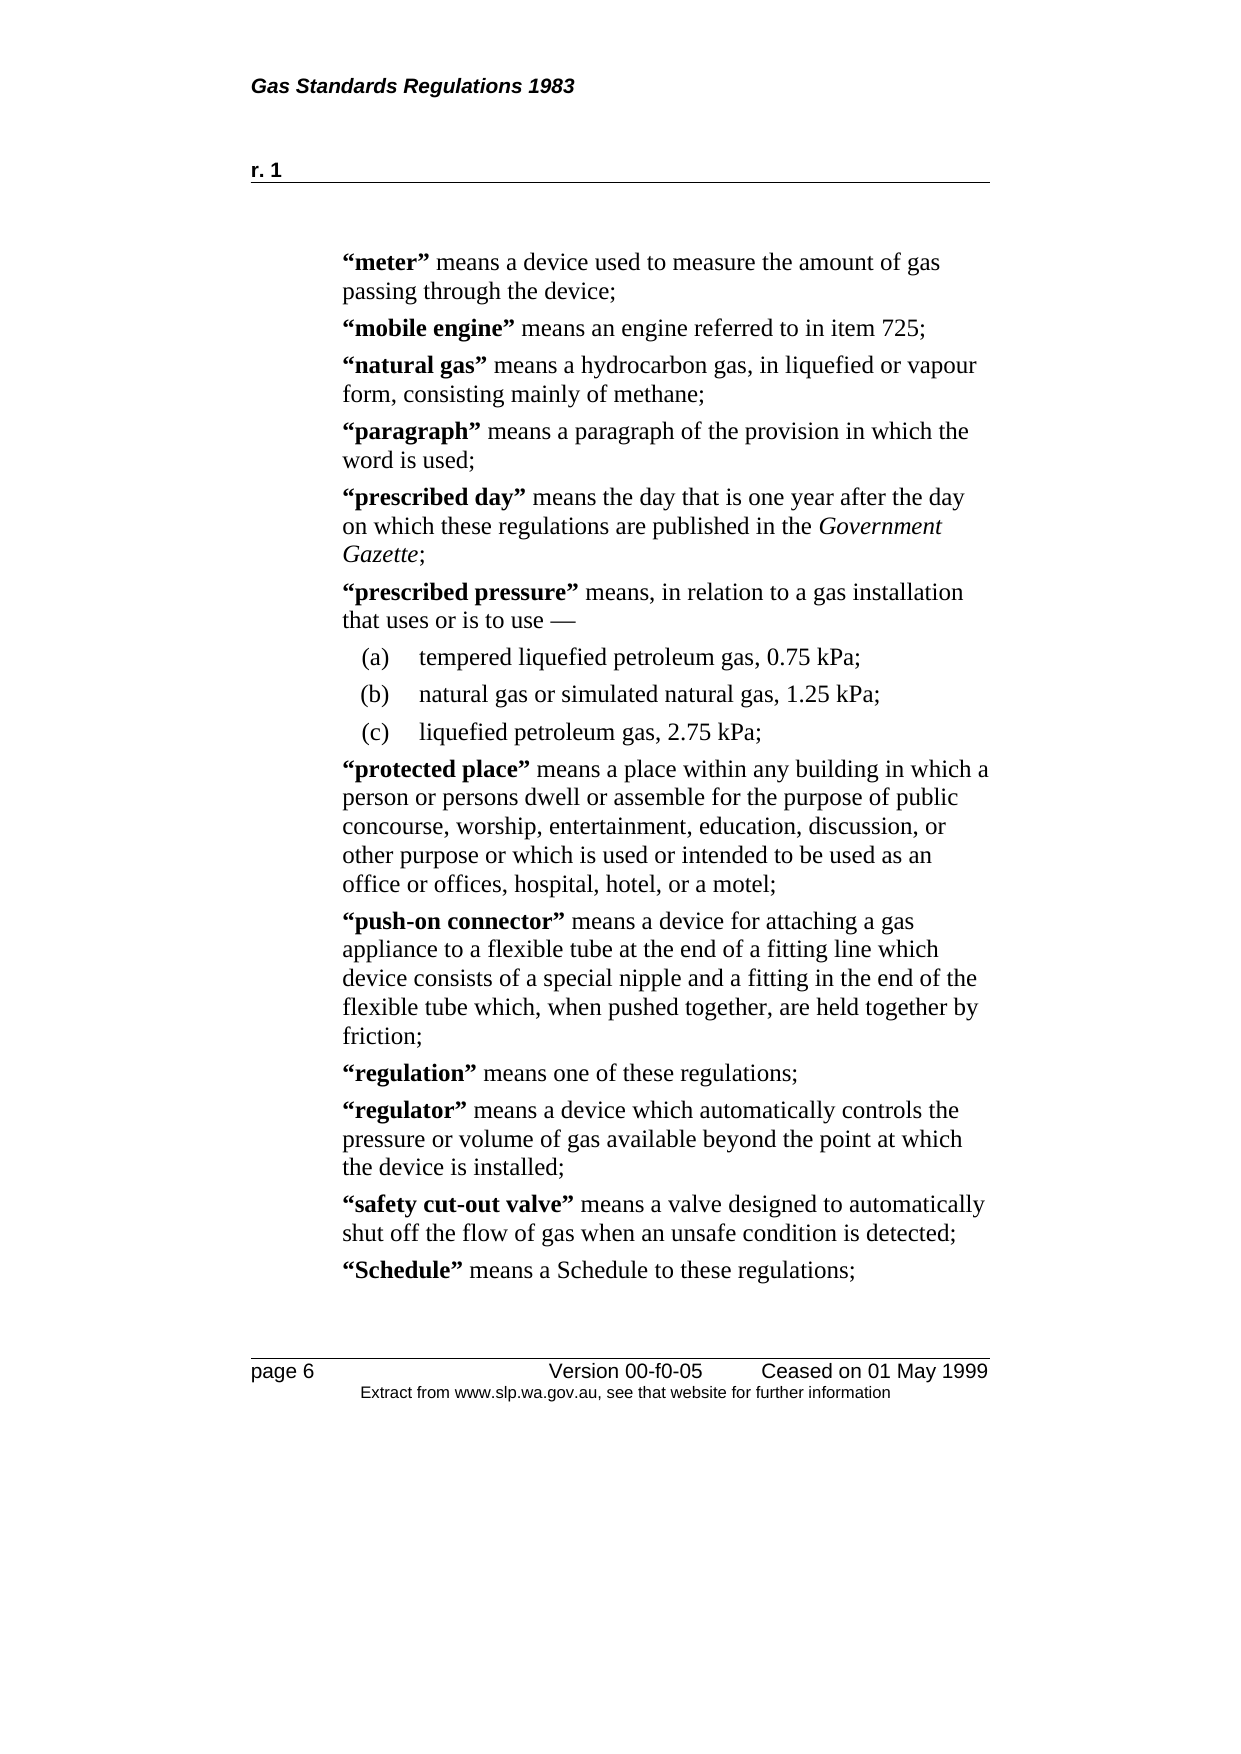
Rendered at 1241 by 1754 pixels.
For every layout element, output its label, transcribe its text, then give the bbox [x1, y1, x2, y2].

text “safety cut-out valve” means a valve designed to automatically shut off the flow of gas when an unsafe condition is detected; [251, 1189, 990, 1247]
text “regulation” means one of these regulations; [251, 1058, 990, 1087]
text “push-on connector” means a device for attaching a gas appliance to a flexible tube at the end of a fitting line which device consists of a special nipple and a fitting in the end of the flexible tube which, when pushed together, are held together by friction; [251, 906, 990, 1049]
text “mobile engine” means an engine referred to in item 725; [251, 313, 990, 342]
text “paragraph” means a paragraph of the provision in which the word is used; [251, 416, 990, 474]
text “Schedule” means a Schedule to these regulations; [251, 1255, 990, 1284]
text “protected place” means a place within any building in which a person or persons dwell or assemble for the purpose of public concourse, worship, entertainment, education, discussion, or other purpose or which is used or intended to be used as an office or offices, hospital, hotel, or a motel; [251, 754, 990, 897]
text “meter” means a device used to measure the amount of gas passing through the device; [251, 247, 990, 305]
text (c) liquefied petroleum gas, 2.75 kPa; [251, 717, 990, 745]
text “prescribed day” means the day that is one year after the day on which these regulations are published in the Government Gazette; [251, 482, 990, 568]
text (a) tempered liquefied petroleum gas, 0.75 kPa; [251, 642, 990, 671]
text (b) natural gas or simulated natural gas, 1.25 kPa; [251, 679, 990, 708]
text “regulator” means a device which automatically controls the pressure or volume of gas available beyond the point at which the device is installed; [251, 1095, 990, 1181]
text “prescribed pressure” means, in relation to a gas installation that uses or is to use — [251, 577, 990, 634]
text “natural gas” means a hydrocarbon gas, in liquefied or vapour form, consisting mainly of methane; [251, 350, 990, 408]
